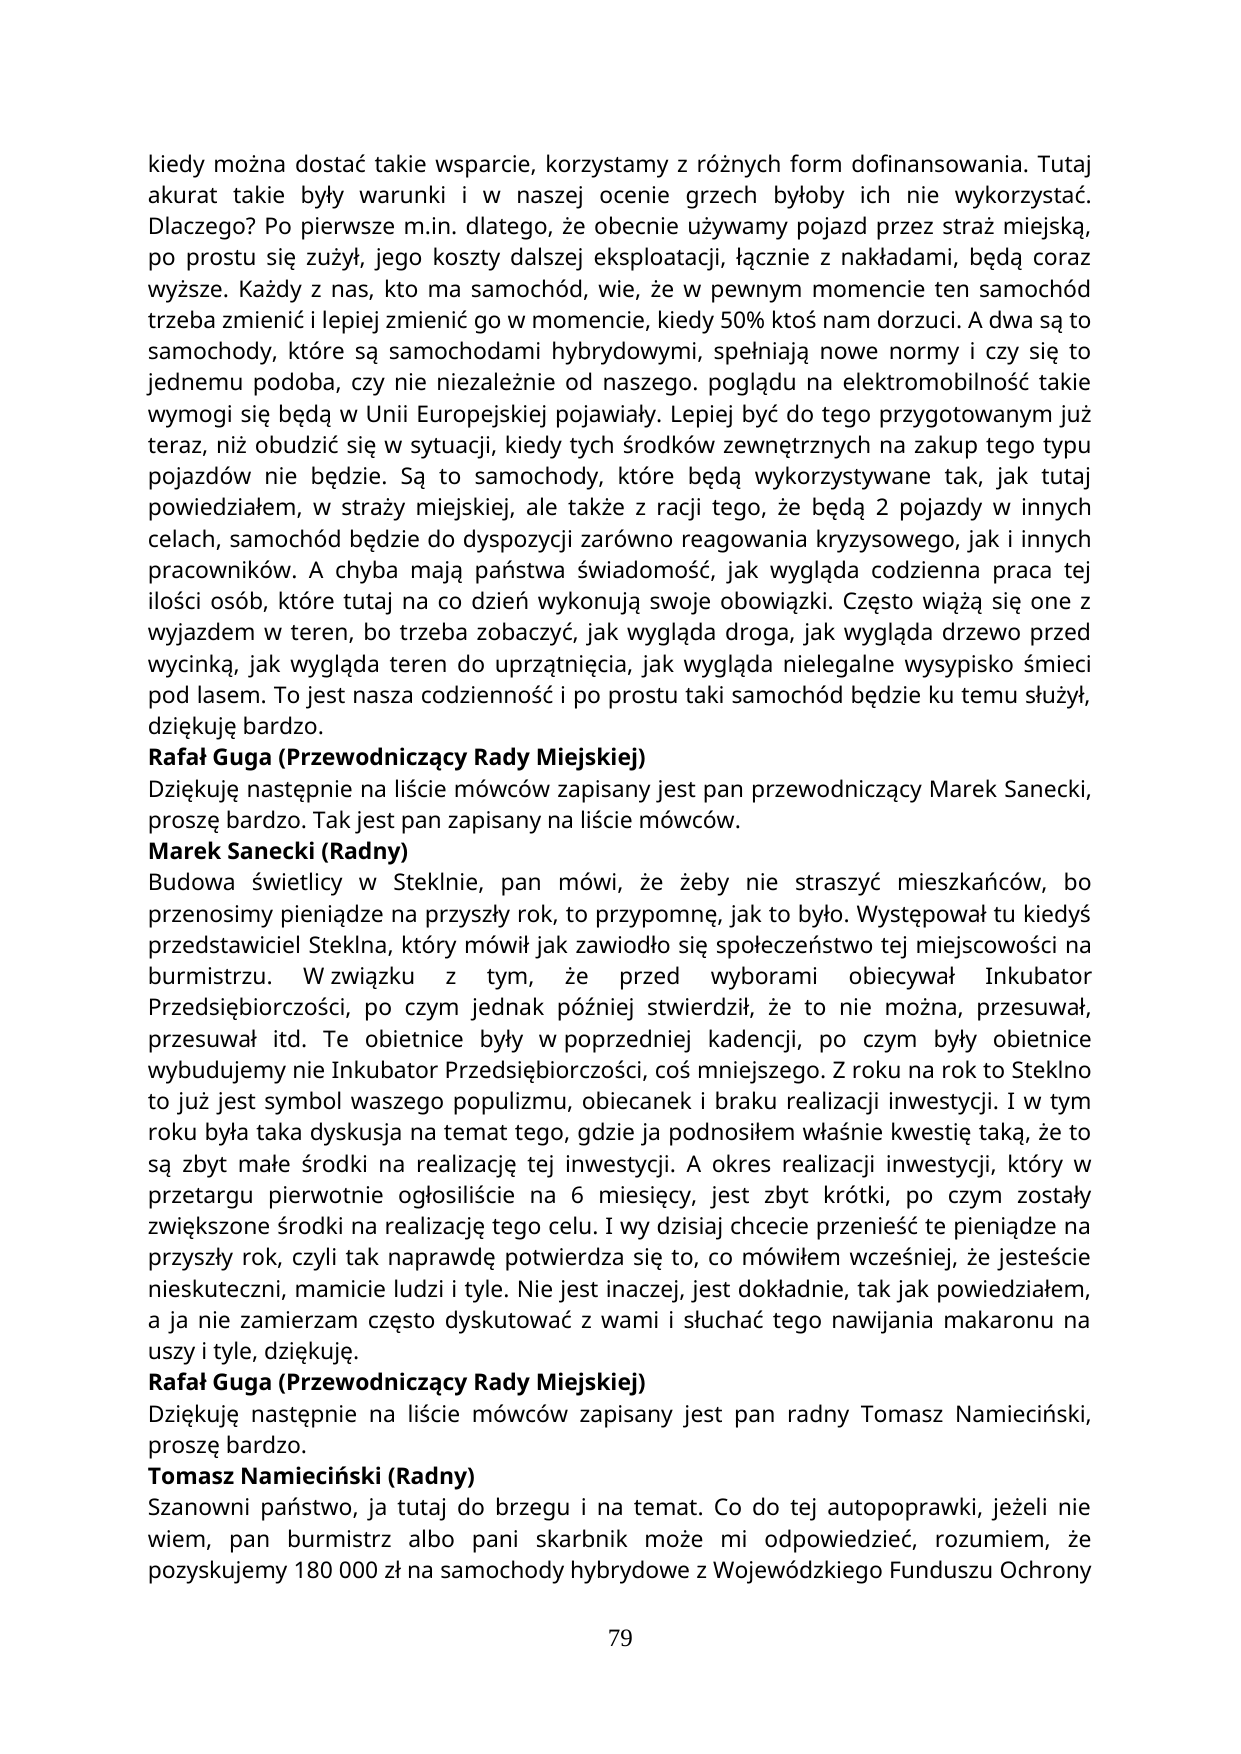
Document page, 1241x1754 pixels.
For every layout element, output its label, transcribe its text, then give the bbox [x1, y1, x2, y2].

text Dziękuję następnie na liście mówców zapisany jest pan radny Tomasz Namieciński, proszę bardzo. [148, 1398, 1093, 1460]
text Rafał Guga (Przewodniczący Rady Miejskiej) [148, 741, 1093, 773]
text Tomasz Namieciński (Radny) [148, 1460, 1093, 1491]
text Marek Sanecki (Radny) [148, 835, 1093, 866]
text Dziękuję następnie na liście mówców zapisany jest pan przewodniczący Marek Sanecki, proszę bardzo. Tak jest pan zapisany na liście mówców. [148, 773, 1093, 835]
text Rafał Guga (Przewodniczący Rady Miejskiej) [148, 1366, 1093, 1398]
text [148, 1491, 1093, 1585]
text Budowa świetlicy w Steklnie, pan mówi, że żeby nie straszyć mieszkańców, bo przenosimy pieniądze na przyszły rok, to przypomnę, jak to było. Występował tu kiedyś przedstawiciel Steklna, który mówił jak zawiodło się społeczeństwo tej miejscowości na burmistrzu. W związku z tym, że przed wyborami obiecywał Inkubator Przedsiębiorczości, po czym jednak później stwierdził, że to nie można, przesuwał, przesuwał itd. Te obietnice były w poprzedniej kadencji, po czym były obietnice wybudujemy nie Inkubator Przedsiębiorczości, coś mniejszego. Z roku na rok to Steklno to już jest symbol waszego populizmu, obiecanek i braku realizacji inwestycji. I w tym roku była taka dyskusja na temat tego, gdzie ja podnosiłem właśnie kwestię taką, że to są zbyt małe środki na realizację tej inwestycji. A okres realizacji inwestycji, który w przetargu pierwotnie ogłosiliście na 6 miesięcy, jest zbyt krótki, po czym zostały zwiększone środki na realizację tego celu. I wy dzisiaj chcecie przenieść te pieniądze na przyszły rok, czyli tak naprawdę potwierdza się to, co mówiłem wcześniej, że jesteście nieskuteczni, mamicie ludzi i tyle. Nie jest inaczej, jest dokładnie, tak jak powiedziałem, a ja nie zamierzam często dyskutować z wami i słuchać tego nawijania makaronu na uszy i tyle, dziękuję. [148, 866, 1093, 1366]
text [148, 148, 1093, 741]
